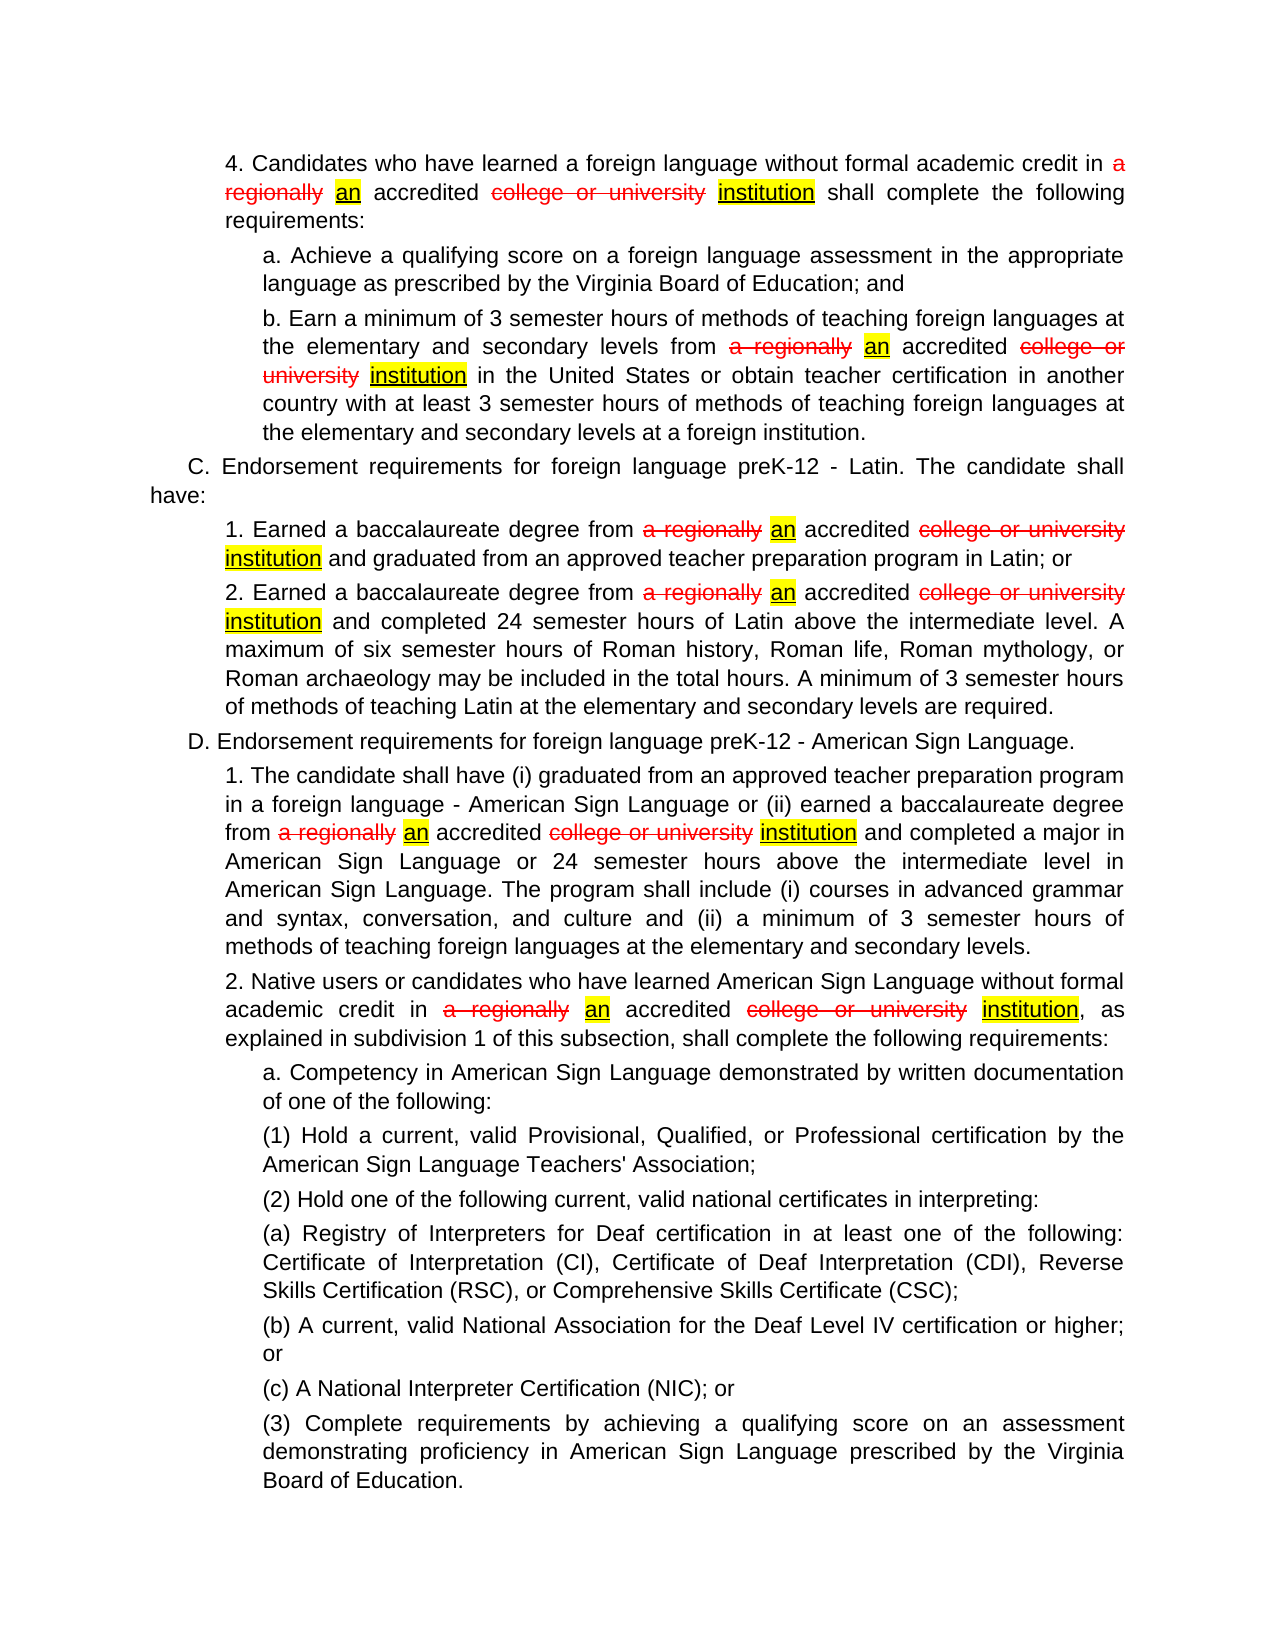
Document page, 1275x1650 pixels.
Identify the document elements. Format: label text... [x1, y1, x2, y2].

text 1. The candidate shall have (i) graduated from an approved teacher preparation program in a foreign language - American Sign Language or (ii) earned a baccalaureate degree from a regionally an accredited college or university institution and completed a major in American Sign Language or 24 semester hours above the intermediate level in American Sign Language. The program shall include (i) courses in advanced grammar and syntax, conversation, and culture and (ii) a minimum of 3 semester hours of methods of teaching foreign languages at the elementary and secondary levels. [225, 762, 1125, 959]
text (b) A current, valid National Association for the Deaf Level IV certification or higher; or [262, 1312, 1125, 1367]
text C. Endorsement requirements for foreign language preK-12 - Latin. The candidate shall have: [150, 453, 1125, 508]
text 1. Earned a baccalaureate degree from a regionally an accredited college or university institution and graduated from an approved teacher preparation program in Latin; or [225, 516, 1125, 571]
text 4. Candidates who have learned a foreign language without formal academic credit in a regionally an accredited college or university institution shall complete the following requirements: [225, 150, 1125, 233]
text (3) Complete requirements by achieving a qualifying score on an assessment demonstrating proficiency in American Sign Language prescribed by the Virginia Board of Education. [262, 1410, 1125, 1493]
text (a) Registry of Interpreters for Deaf certification in at least one of the following: Certificate of Interpretation (CI), Certificate of Deaf Interpretation (CDI), Reverse Skills Certification (RSC), or Comprehensive Skills Certificate (CSC); [262, 1220, 1125, 1303]
text D. Endorsement requirements for foreign language preK-12 - American Sign Language. [150, 728, 1125, 754]
text 2. Native users or candidates who have learned American Sign Language without formal academic credit in a regionally an accredited college or university institution, as explained in subdivision 1 of this subsection, shall complete the following requirements: [225, 968, 1125, 1051]
text (1) Hold a current, valid Provisional, Qualified, or Professional certification by the American Sign Language Teachers' Association; [262, 1122, 1125, 1177]
text (2) Hold one of the following current, valid national certificates in interpreting: [262, 1186, 1125, 1212]
text (c) A National Interpreter Certification (NIC); or [262, 1375, 1125, 1401]
text 2. Earned a baccalaureate degree from a regionally an accredited college or university institution and completed 24 semester hours of Latin above the intermediate level. A maximum of six semester hours of Roman history, Roman life, Roman mythology, or Roman archaeology may be included in the total hours. A minimum of 3 semester hours of methods of teaching Latin at the elementary and secondary levels are required. [225, 579, 1125, 719]
text a. Competency in American Sign Language demonstrated by written documentation of one of the following: [262, 1059, 1125, 1114]
text a. Achieve a qualifying score on a foreign language assessment in the appropriate language as prescribed by the Virginia Board of Education; and [262, 242, 1125, 296]
text b. Earn a minimum of 3 semester hours of methods of teaching foreign languages at the elementary and secondary levels from a regionally an accredited college or university institution in the United States or obtain teacher certification in another country with at least 3 semester hours of methods of teaching foreign languages at the elementary and secondary levels at a foreign institution. [262, 305, 1125, 445]
